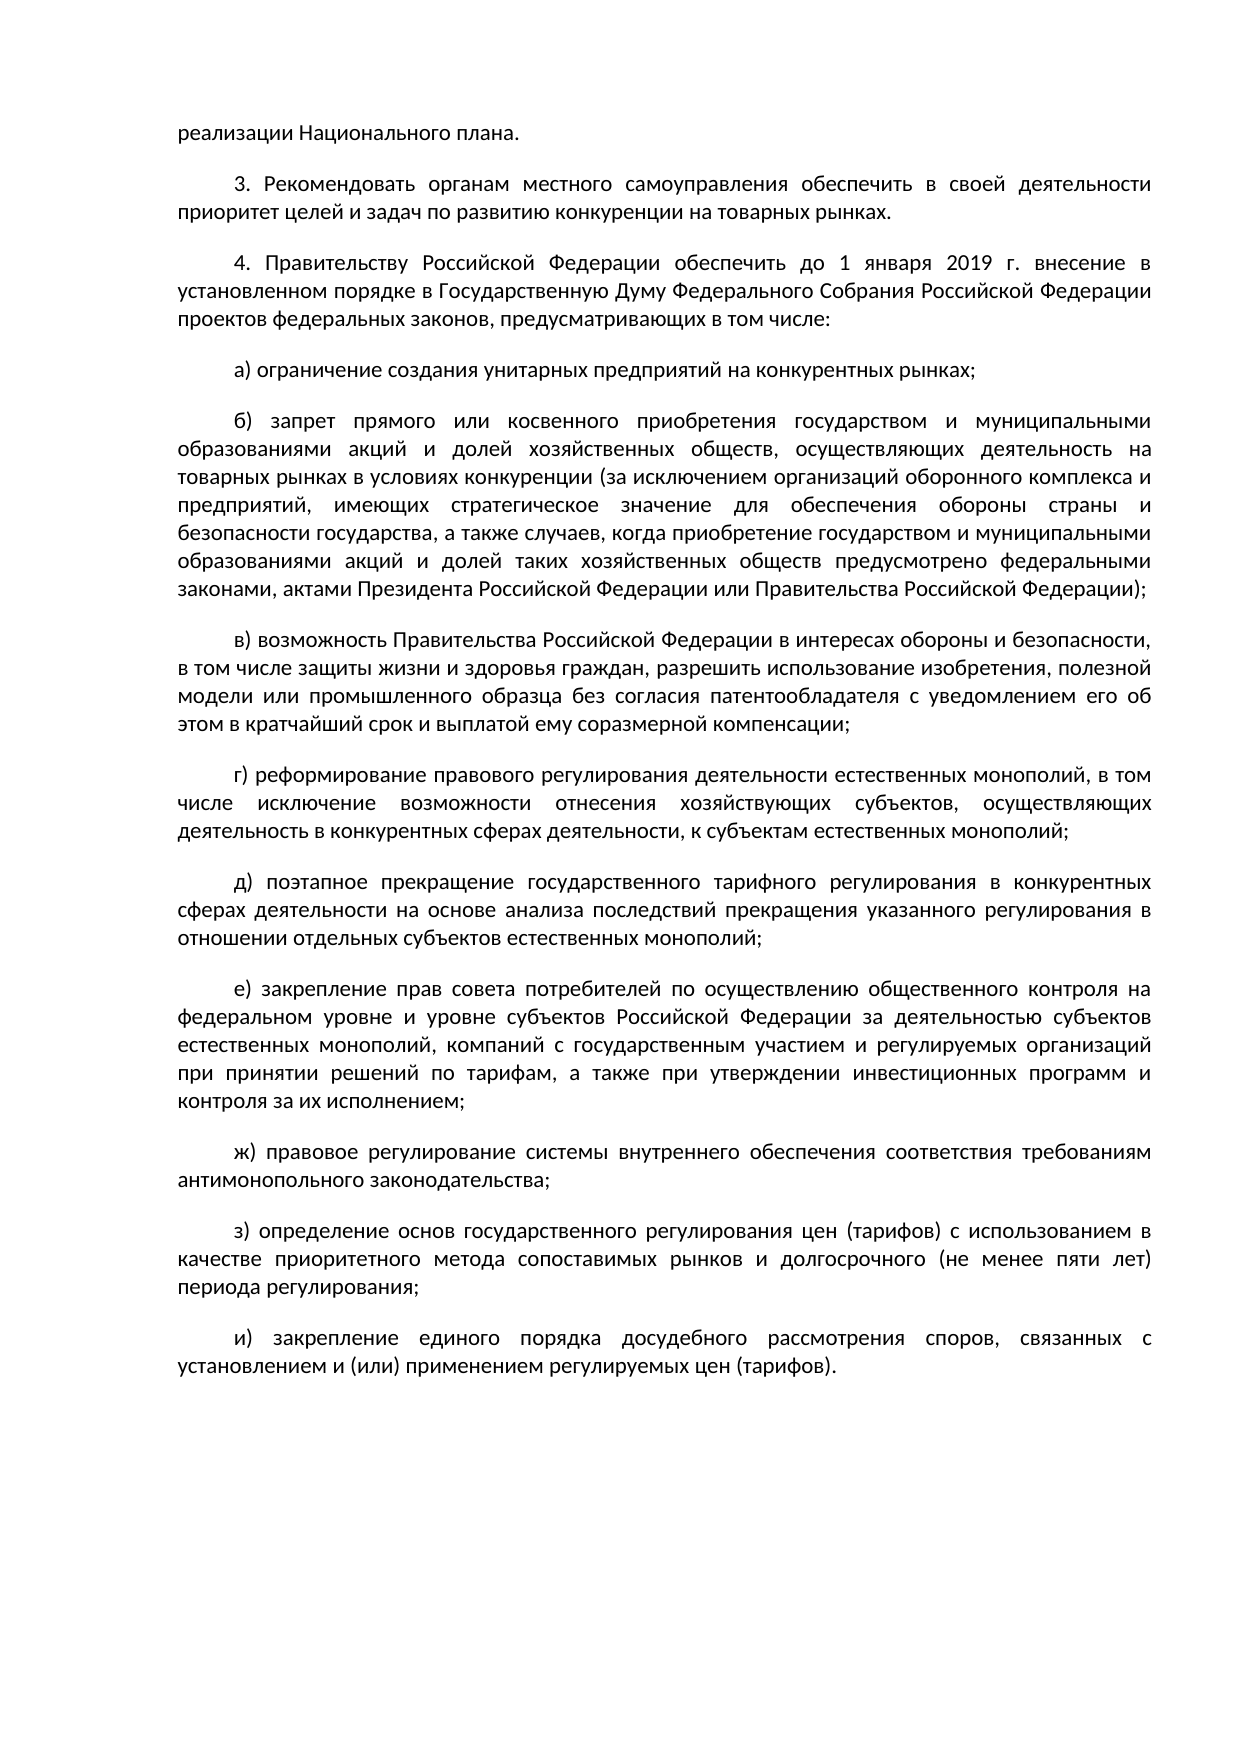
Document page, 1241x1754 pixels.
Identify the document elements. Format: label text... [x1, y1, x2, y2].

text з) определение основ государственного регулирования цен (тарифов) с использованием в качестве приоритетного метода сопоставимых рынков и долгосрочного (не менее пяти лет) периода регулирования; [177, 1216, 1152, 1300]
text 4. Правительству Российской Федерации обеспечить до 1 января 2019 г. внесение в установленном порядке в Государственную Думу Федерального Собрания Российской Федерации проектов федеральных законов, предусматривающих в том числе: [177, 248, 1152, 332]
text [177, 118, 1152, 146]
text г) реформирование правового регулирования деятельности естественных монополий, в том числе исключение возможности отнесения хозяйствующих субъектов, осуществляющих деятельность в конкурентных сферах деятельности, к субъектам естественных монополий; [177, 760, 1152, 844]
text в) возможность Правительства Российской Федерации в интересах обороны и безопасности, в том числе защиты жизни и здоровья граждан, разрешить использование изобретения, полезной модели или промышленного образца без согласия патентообладателя с уведомлением его об этом в кратчайший срок и выплатой ему соразмерной компенсации; [177, 625, 1152, 737]
text и) закрепление единого порядка досудебного рассмотрения споров, связанных с установлением и (или) применением регулируемых цен (тарифов). [177, 1323, 1152, 1379]
text д) поэтапное прекращение государственного тарифного регулирования в конкурентных сферах деятельности на основе анализа последствий прекращения указанного регулирования в отношении отдельных субъектов естественных монополий; [177, 867, 1152, 951]
text а) ограничение создания унитарных предприятий на конкурентных рынках; [177, 355, 1152, 383]
text 3. Рекомендовать органам местного самоуправления обеспечить в своей деятельности приоритет целей и задач по развитию конкуренции на товарных рынках. [177, 169, 1152, 225]
text е) закрепление прав совета потребителей по осуществлению общественного контроля на федеральном уровне и уровне субъектов Российской Федерации за деятельностью субъектов естественных монополий, компаний с государственным участием и регулируемых организаций при принятии решений по тарифам, а также при утверждении инвестиционных программ и контроля за их исполнением; [177, 974, 1152, 1114]
text б) запрет прямого или косвенного приобретения государством и муниципальными образованиями акций и долей хозяйственных обществ, осуществляющих деятельность на товарных рынках в условиях конкуренции (за исключением организаций оборонного комплекса и предприятий, имеющих стратегическое значение для обеспечения обороны страны и безопасности государства, а также случаев, когда приобретение государством и муниципальными образованиями акций и долей таких хозяйственных обществ предусмотрено федеральными законами, актами Президента Российской Федерации или Правительства Российской Федерации); [177, 406, 1152, 602]
text ж) правовое регулирование системы внутреннего обеспечения соответствия требованиям антимонопольного законодательства; [177, 1137, 1152, 1193]
